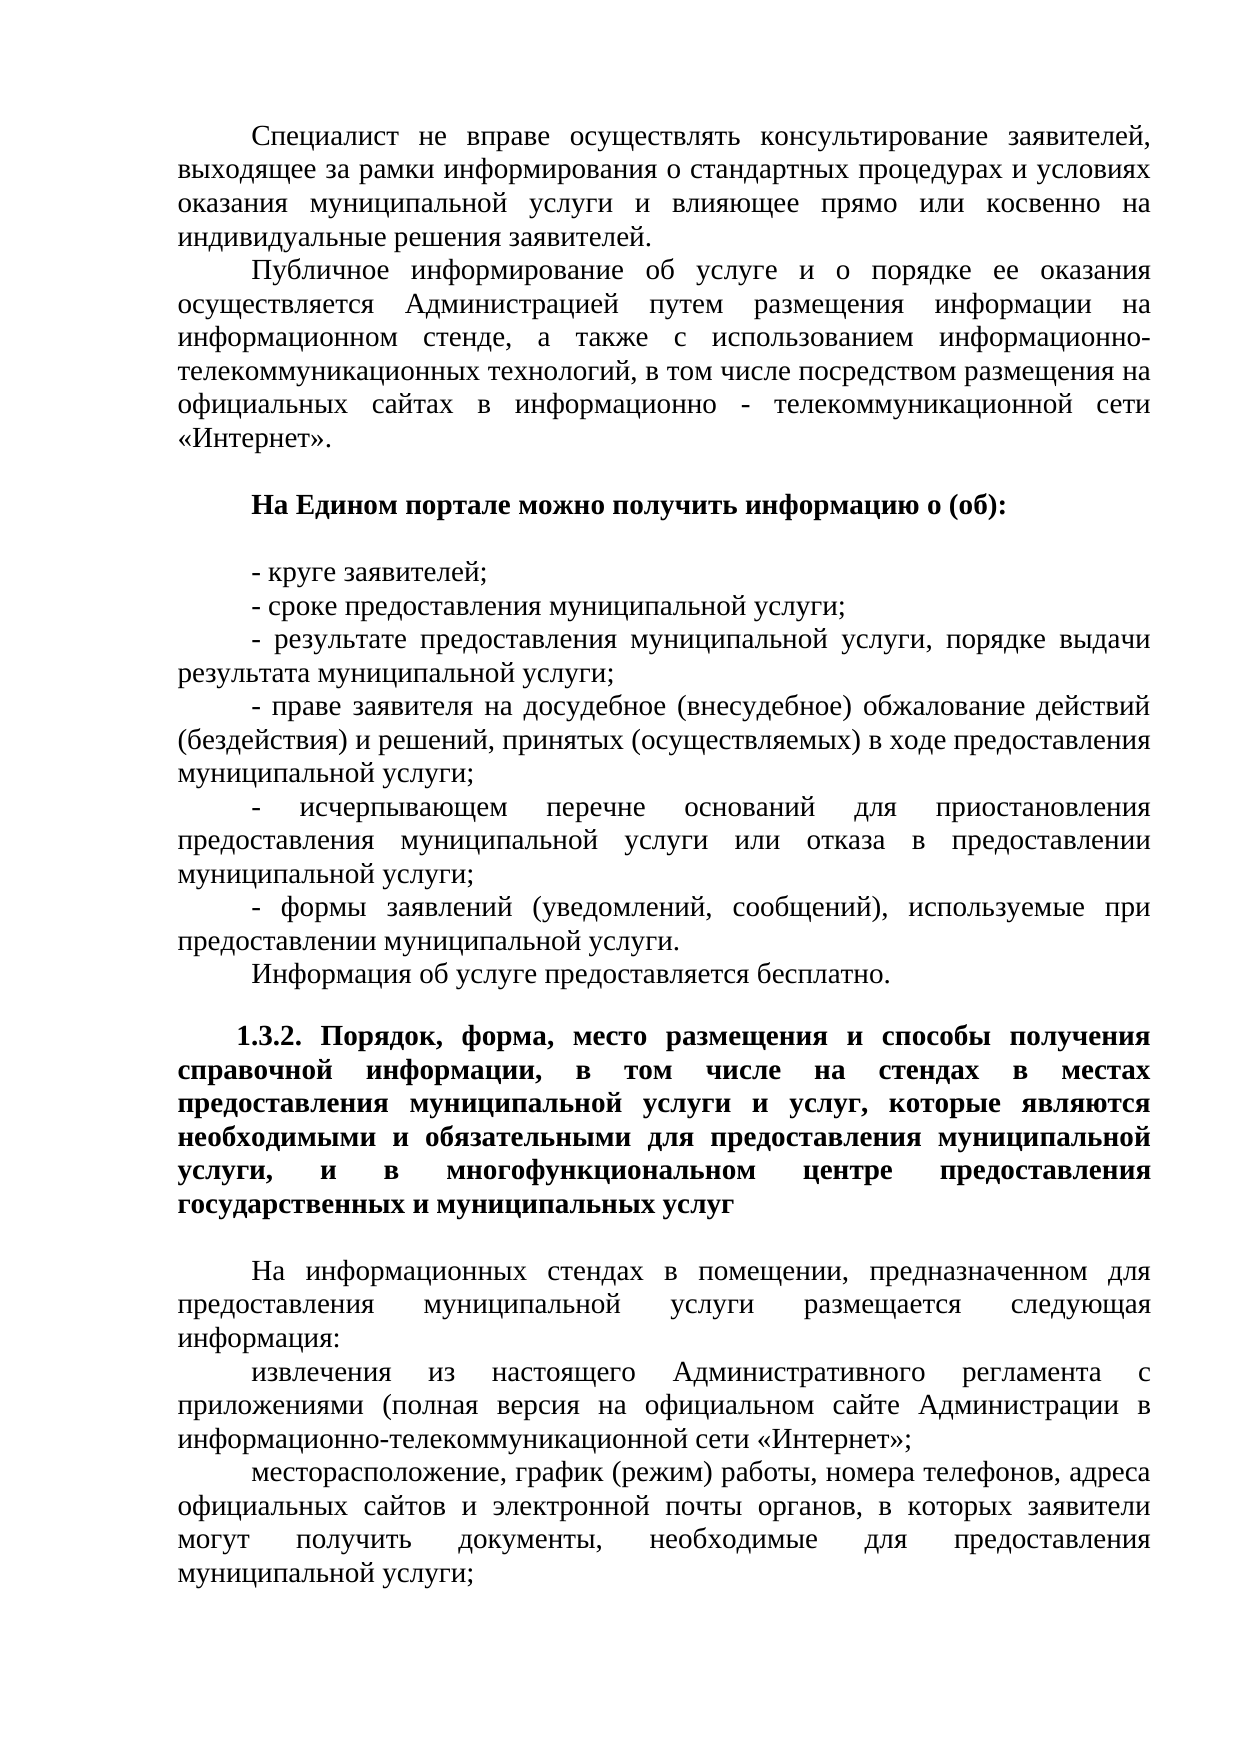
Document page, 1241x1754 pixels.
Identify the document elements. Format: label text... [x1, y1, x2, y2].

text - исчерпывающем перечне оснований для приостановления предоставления муниципальной услуги или отказа в предоставлении муниципальной услуги; [177, 789, 1152, 889]
text - результате предоставления муниципальной услуги, порядке выдачи результата муниципальной услуги; [177, 621, 1152, 688]
text Публичное информирование об услуге и о порядке ее оказания осуществляется Администрацией путем размещения информации на информационном стенде, а также с использованием информационно-телекоммуникационных технологий, в том числе посредством размещения на официальных сайтах в информационно - телекоммуникационной сети «Интернет». [177, 252, 1152, 453]
text - сроке предоставления муниципальной услуги; [177, 588, 1152, 621]
text 1.3.2. Порядок, форма, место размещения и способы получения справочной информации, в том числе на стендах в местах предоставления муниципальной услуги и услуг, которые являются необходимыми и обязательными для предоставления муниципальной услуги, и в многофункциональном центре предоставления государственных и муниципальных услуг [177, 1018, 1152, 1219]
text На информационных стендах в помещении, предназначенном для предоставления муниципальной услуги размещается следующая информация: [177, 1253, 1152, 1354]
text - праве заявителя на досудебное (внесудебное) обжалование действий (бездействия) и решений, принятых (осуществляемых) в ходе предоставления муниципальной услуги; [177, 688, 1152, 789]
text - круге заявителей; [177, 554, 1152, 588]
text месторасположение, график (режим) работы, номера телефонов, адреса официальных сайтов и электронной почты органов, в которых заявители могут получить документы, необходимые для предоставления муниципальной услуги; [177, 1454, 1152, 1588]
text На Едином портале можно получить информацию о (об): [177, 487, 1152, 521]
text - формы заявлений (уведомлений, сообщений), используемые при предоставлении муниципальной услуги. [177, 889, 1152, 957]
text Информация об услуге предоставляется бесплатно. [177, 957, 1152, 990]
text извлечения из настоящего Административного регламента с приложениями (полная версия на официальном сайте Администрации в информационно-телекоммуникационной сети «Интернет»; [177, 1354, 1152, 1454]
text Специалист не вправе осуществлять консультирование заявителей, выходящее за рамки информирования о стандартных процедурах и условиях оказания муниципальной услуги и влияющее прямо или косвенно на индивидуальные решения заявителей. [177, 118, 1152, 252]
